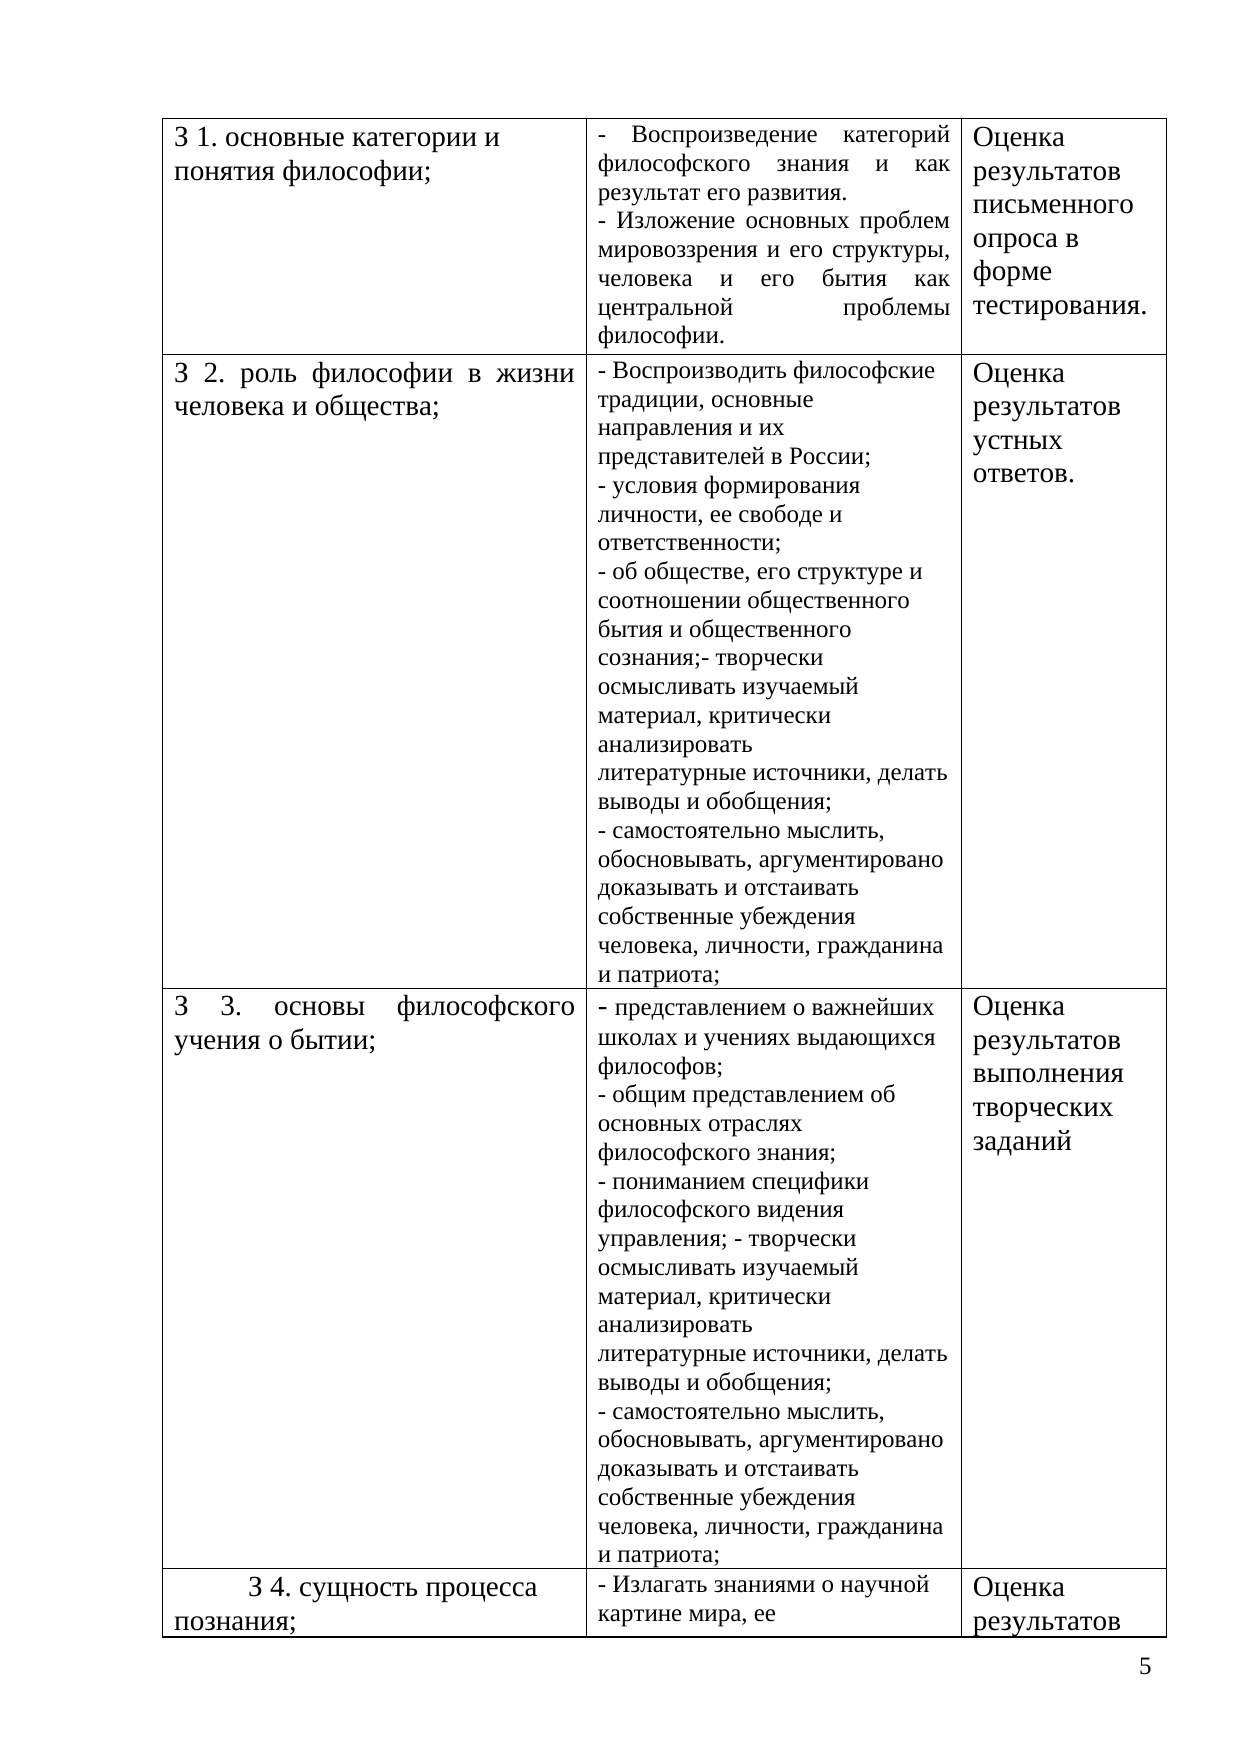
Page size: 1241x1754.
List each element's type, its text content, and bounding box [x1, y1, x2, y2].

table_cell З 3. основы философского учения о бытии; [163, 989, 586, 1568]
table_cell З 1. основные категории и понятия философии; [163, 119, 586, 354]
table_cell - Воспроизведение категорий философского знания и как результат его развития. - Изложение основных проблем мировоззрения и его структуры, человека и его бытия как центральной проблемы философии. [587, 119, 961, 354]
table_cell - Воспроизводить философские традиции, основные направления и их представителей в России; - условия формирования личности, ее свободе и ответственности; - об обществе, его структуре и соотношении общественного бытия и общественного сознания;- творчески осмысливать изучаемый материал, критически анализировать литературные источники, делать выводы и обобщения; - самостоятельно мыслить, обосновывать, аргументировано доказывать и отстаивать собственные убеждения человека, личности, гражданина и патриота; [587, 355, 961, 987]
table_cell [163, 1569, 586, 1636]
table_cell - представлением о важнейших школах и учениях выдающихся философов; - общим представлением об основных отраслях философского знания; - пониманием специфики философского видения управления; - творчески осмысливать изучаемый материал, критически анализировать литературные источники, делать выводы и обобщения; - самостоятельно мыслить, обосновывать, аргументировано доказывать и отстаивать собственные убеждения человека, личности, гражданина и патриота; [587, 989, 961, 1568]
table_cell З 2. роль философии в жизни человека и общества; [163, 355, 586, 987]
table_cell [587, 1569, 961, 1636]
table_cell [962, 1569, 1166, 1636]
table_cell Оценка результатов выполнения творческих заданий [962, 989, 1166, 1568]
table_cell Оценка результатов устных ответов. [962, 355, 1166, 987]
table_cell Оценка результатов письменного опроса в форме тестирования. [962, 119, 1166, 354]
